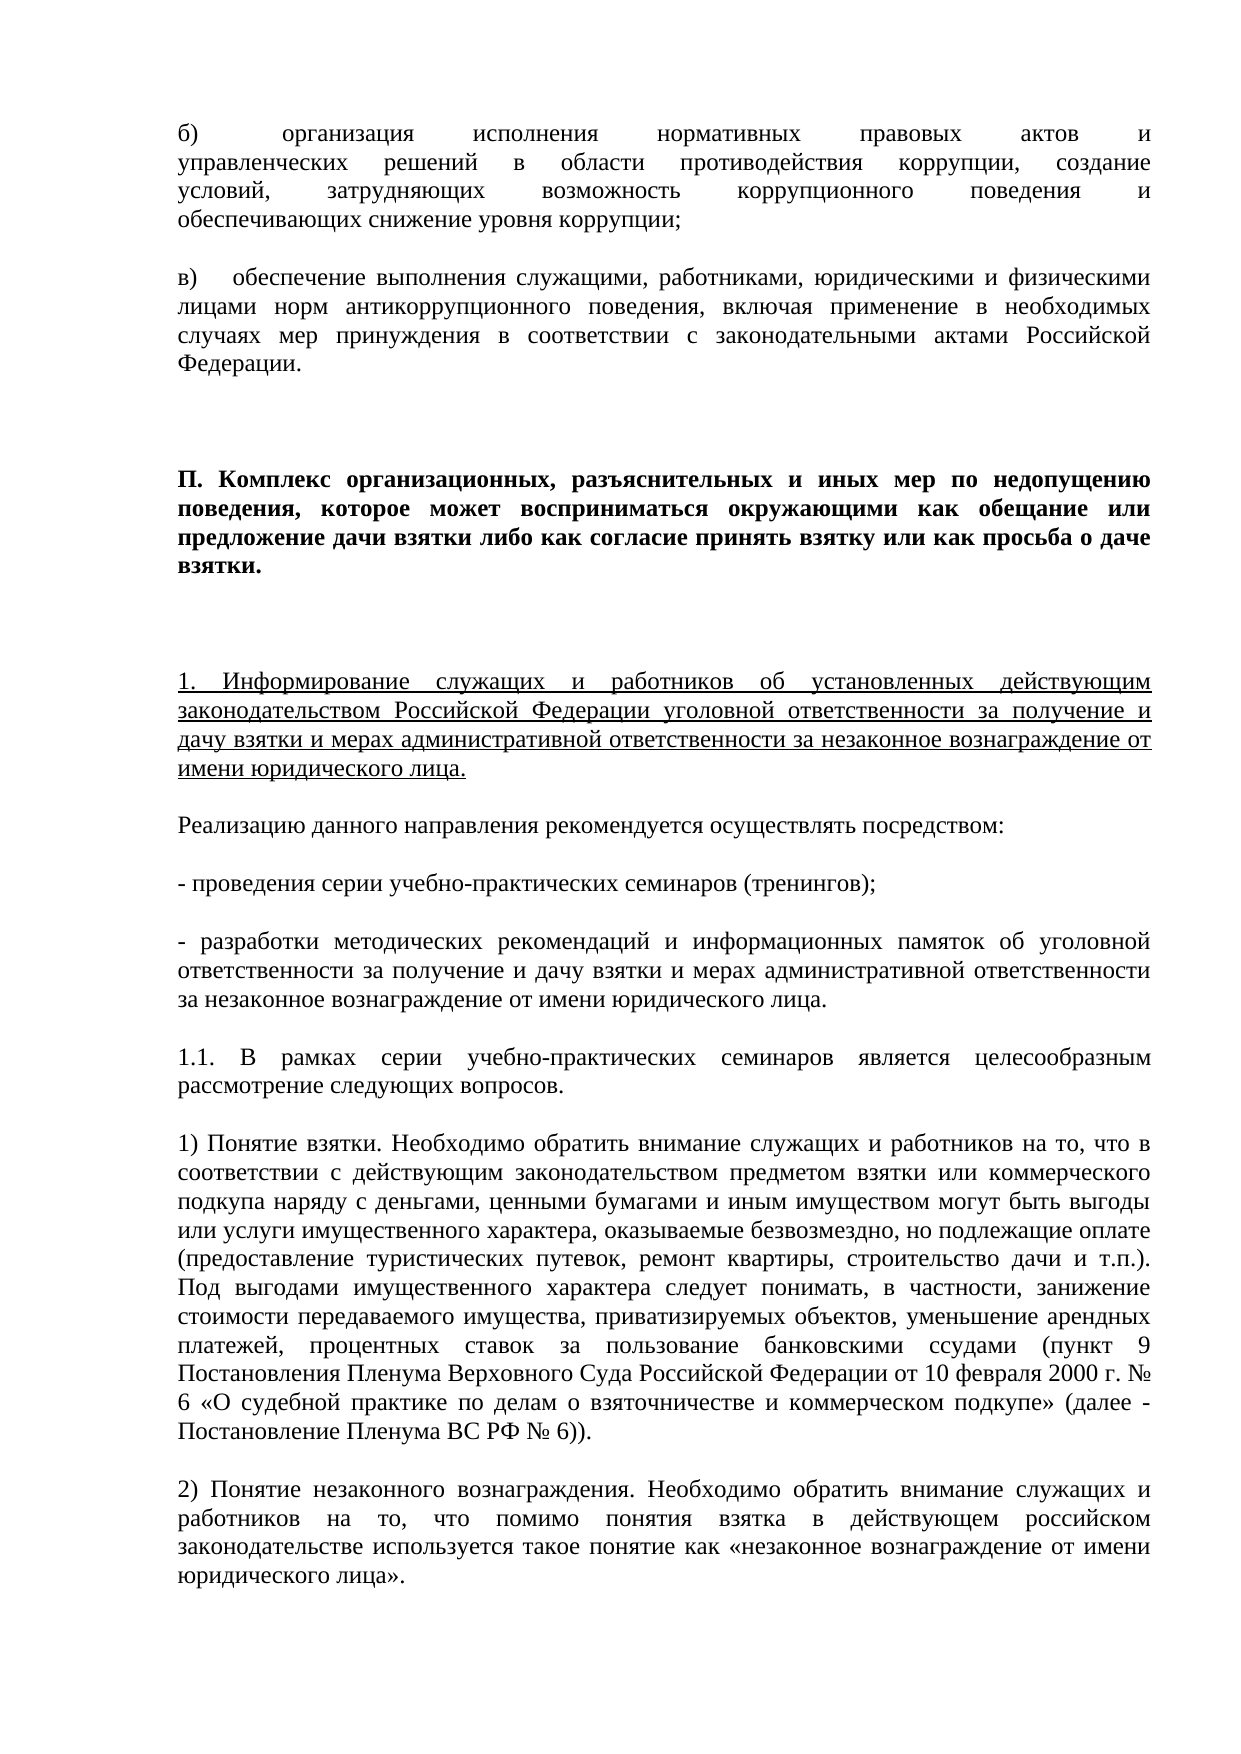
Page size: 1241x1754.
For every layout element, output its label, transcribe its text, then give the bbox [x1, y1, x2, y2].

text - разработки методических рекомендаций и информационных памяток об уголовной ответственности за получение и дачу взятки и мерах административной ответственности за незаконное вознаграждение от имени юридического лица. [177, 926, 1152, 1013]
text - проведения серии учебно-практических семинаров (тренингов); [177, 868, 1152, 897]
text 1.1. В рамках серии учебно-практических семинаров является целесообразным рассмотрение следующих вопросов. [177, 1042, 1152, 1099]
text 1. Информирование служащих и работников об установленных действующим законодательством Российской Федерации уголовной ответственности за получение и дачу взятки и мерах административной ответственности за незаконное вознаграждение от имени юридического лица. [177, 750, 1152, 781]
text б) организация исполнения нормативных правовых актов и управленческих решений в области противодействия коррупции, создание условий, затрудняющих возможность коррупционного поведения и обеспечивающих снижение уровня коррупции; [177, 118, 1152, 233]
text в) обеспечение выполнения служащими, работниками, юридическими и физическими лицами норм антикоррупционного поведения, включая применение в необходимых случаях мер принуждения в соответствии с законодательными актами Российской Федерации. [177, 262, 1152, 377]
text 2) Понятие незаконного вознаграждения. Необходимо обратить внимание служащих и работников на то, что помимо понятия взятка в действующем российском законодательстве используется такое понятие как «незаконное вознаграждение от имени юридического лица». [177, 1474, 1152, 1589]
text Реализацию данного направления рекомендуется осуществлять посредством: [177, 811, 1152, 839]
text П. Комплекс организационных, разъяснительных и иных мер по недопущению поведения, которое может восприниматься окружающими как обещание или предложение дачи взятки либо как согласие принять взятку или как просьба о даче взятки. [177, 464, 1152, 579]
text 1. Информирование служащих и работников об установленных действующим законодательством Российской Федерации уголовной ответственности за получение и дачу взятки и мерах административной ответственности за незаконное вознаграждение от имени юридического лица. [177, 692, 1152, 720]
text 1. Информирование служащих и работников об установленных действующим законодательством Российской Федерации уголовной ответственности за получение и дачу взятки и мерах административной ответственности за незаконное вознаграждение от имени юридического лица. [177, 666, 1152, 691]
text 1. Информирование служащих и работников об установленных действующим законодательством Российской Федерации уголовной ответственности за получение и дачу взятки и мерах административной ответственности за незаконное вознаграждение от имени юридического лица. [177, 721, 1152, 749]
text 1) Понятие взятки. Необходимо обратить внимание служащих и работников на то, что в соответствии с действующим законодательством предметом взятки или коммерческого подкупа наряду с деньгами, ценными бумагами и иным имуществом могут быть выгоды или услуги имущественного характера, оказываемые безвозмездно, но подлежащие оплате (предоставление туристических путевок, ремонт квартиры, строительство дачи и т.п.). Под выгодами имущественного характера следует понимать, в частности, занижение стоимости передаваемого имущества, приватизируемых объектов, уменьшение арендных платежей, процентных ставок за пользование банковскими ссудами (пункт 9 Постановления Пленума Верховного Суда Российской Федерации от 10 февраля 2000 г. № 6 «О судебной практике по делам о взяточничестве и коммерческом подкупе» (далее - Постановление Пленума ВС РФ № 6)). [177, 1128, 1152, 1445]
